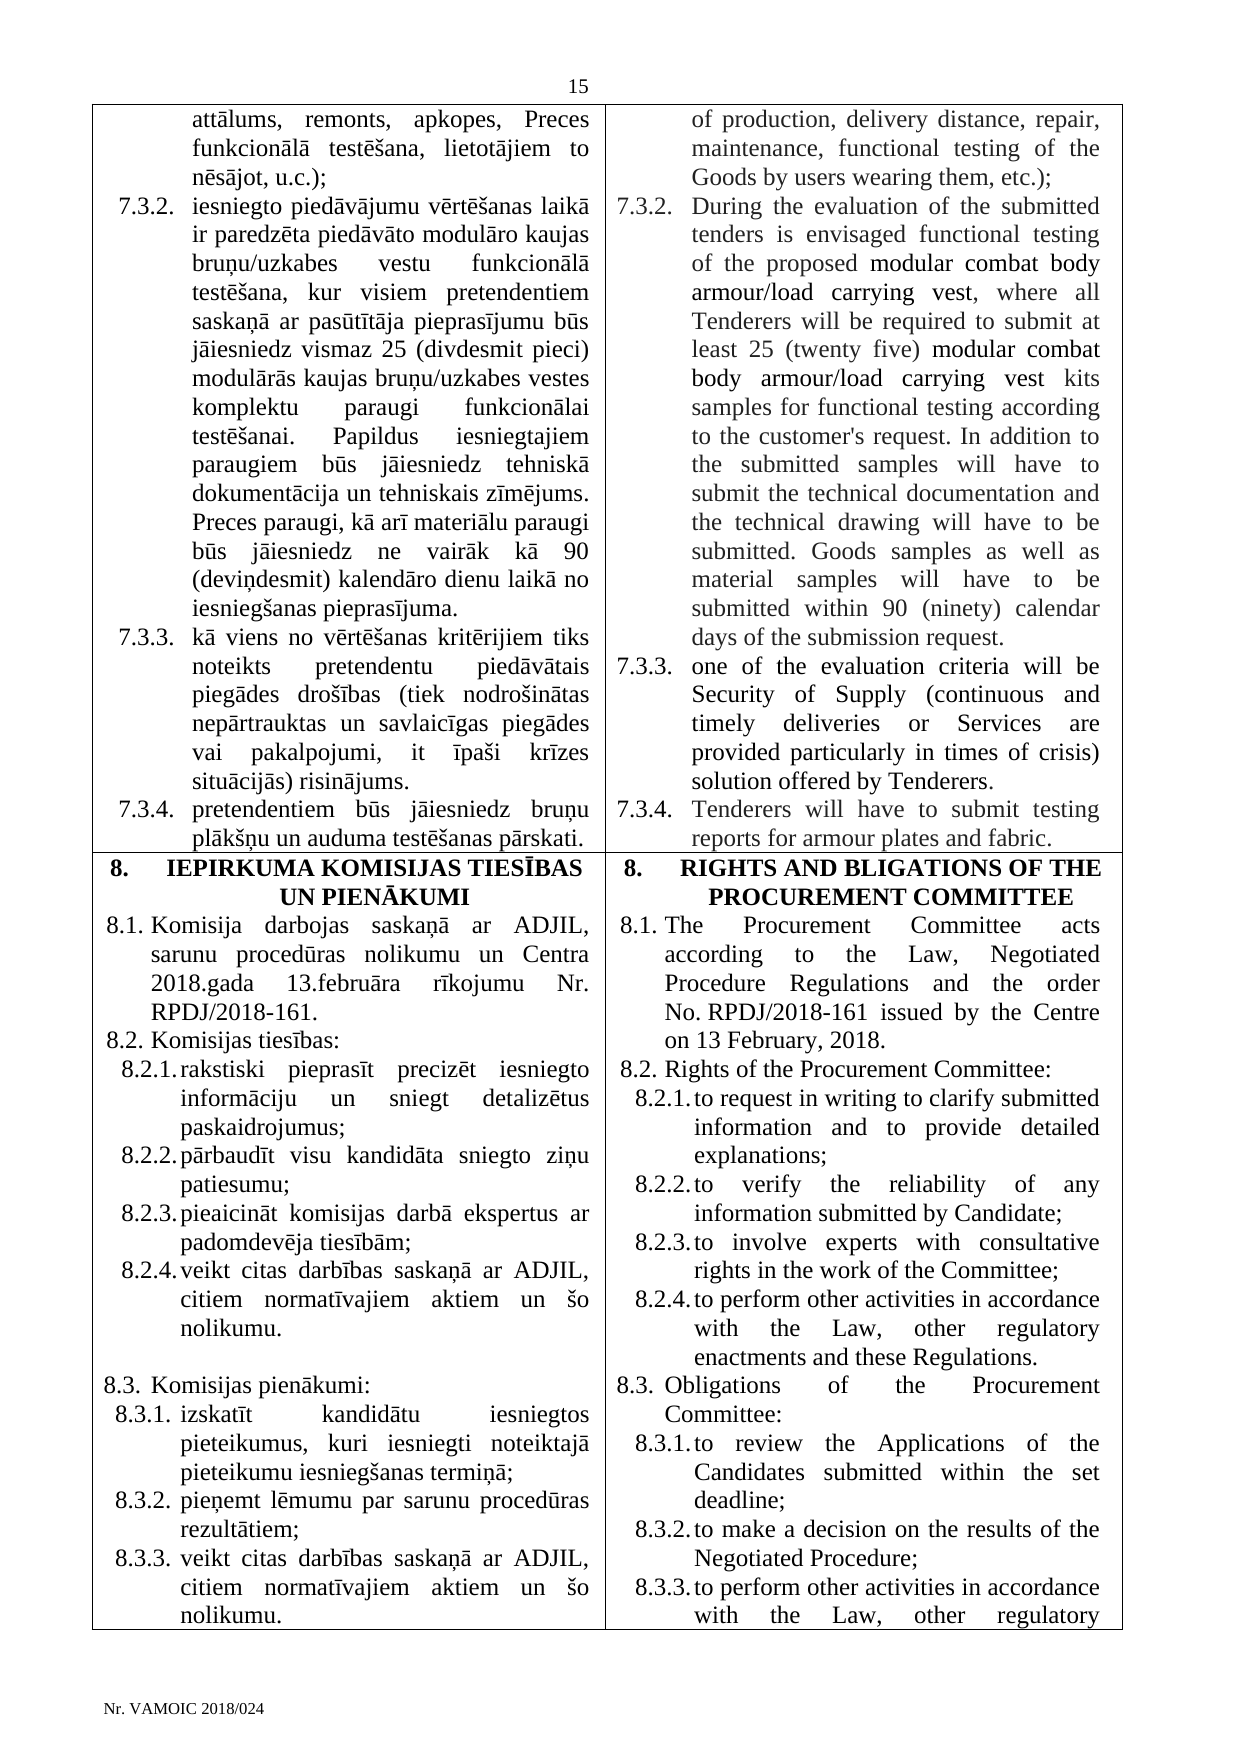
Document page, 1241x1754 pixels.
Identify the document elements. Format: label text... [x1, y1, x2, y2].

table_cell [606, 105, 1122, 852]
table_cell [93, 105, 605, 852]
